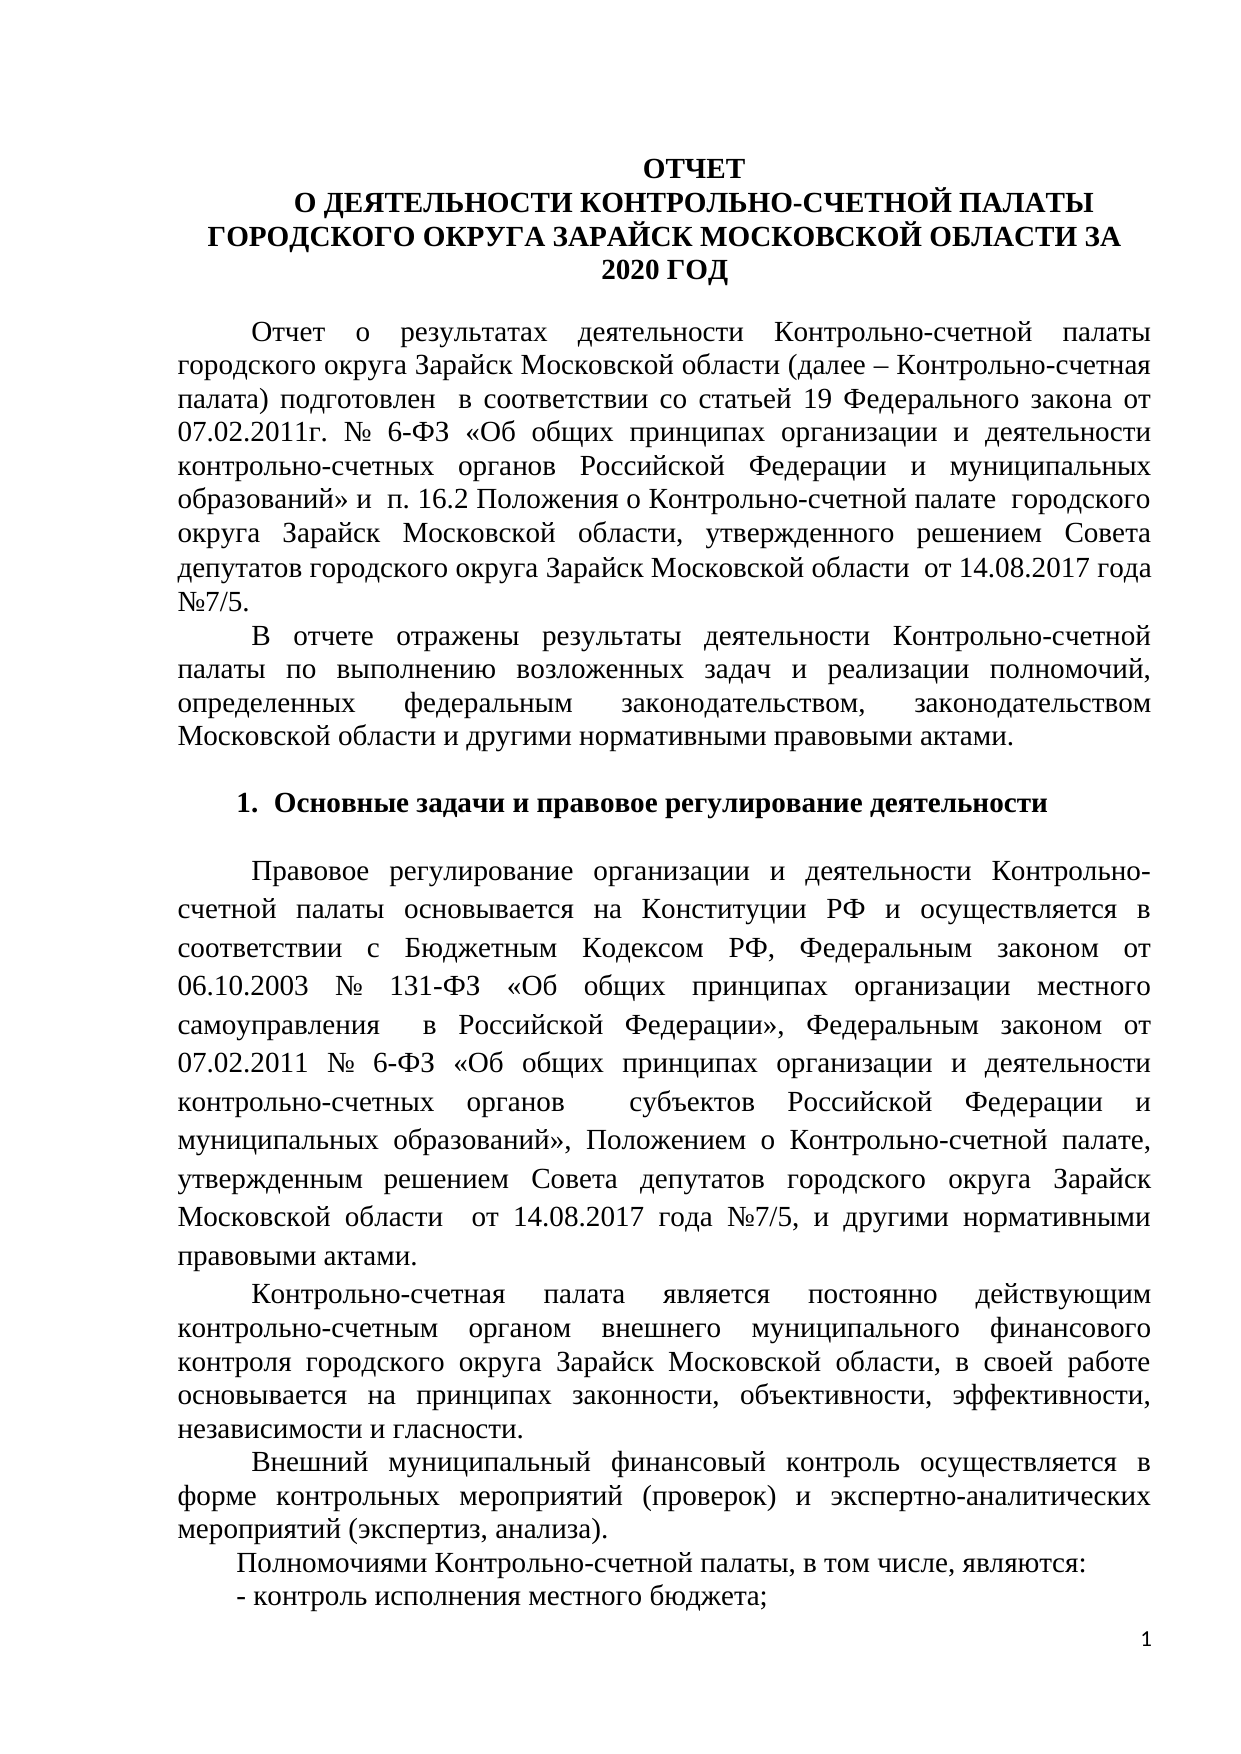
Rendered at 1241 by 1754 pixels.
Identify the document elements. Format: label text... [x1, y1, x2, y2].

text Правовое регулирование организации и деятельности Контрольно- счетной палаты основывается на Конституции РФ и осуществляется в соответствии с Бюджетным Кодексом РФ, Федеральным законом от 06.10.2003 № 131-ФЗ «Об общих принципах организации местного самоуправления в Российской Федерации», Федеральным законом от 07.02.2011 № 6-ФЗ «Об общих принципах организации и деятельности контрольно-счетных органов субъектов Российской Федерации и муниципальных образований», Положением о Контрольно-счетной палате, утвержденным решением Совета депутатов городского округа Зарайск Московской области от 14.08.2017 года №7/5, и другими нормативными правовыми актами. [177, 853, 1152, 1272]
text Внешний муниципальный финансовый контроль осуществляется в форме контрольных мероприятий (проверок) и экспертно-аналитических мероприятий (экспертиз, анализа). [177, 1444, 1152, 1545]
text ОТЧЕТ [177, 152, 1152, 185]
text Контрольно-счетная палата является постоянно действующим контрольно-счетным органом внешнего муниципального финансового контроля городского округа Зарайск Московской области, в своей работе основывается на принципах законности, объективности, эффективности, независимости и гласности. [177, 1277, 1152, 1444]
text Полномочиями Контрольно-счетной палаты, в том числе, являются: [177, 1545, 1152, 1578]
list Основные задачи и правовое регулирование деятельности [236, 786, 1152, 819]
text В отчете отражены результаты деятельности Контрольно-счетной палаты по выполнению возложенных задач и реализации полномочий, определенных федеральным законодательством, законодательством Московской области и другими нормативными правовыми актами. [177, 618, 1152, 752]
text Отчет о результатах деятельности Контрольно-счетной палаты городского округа Зарайск Московской области (далее – Контрольно-счетная палата) подготовлен в соответствии со статьей 19 Федерального закона от 07.02.2011г. № 6-ФЗ «Об общих принципах организации и деятельности контрольно-счетных органов Российской Федерации и муниципальных образований» и п. 16.2 Положения о Контрольно-счетной палате городского округа Зарайск Московской области, утвержденного решением Совета депутатов городского округа Зарайск Московской области от 14.08.2017 года №7/5. [177, 314, 1152, 618]
text - контроль исполнения местного бюджета; [177, 1578, 1152, 1612]
text О ДЕЯТЕЛЬНОСТИ КОНТРОЛЬНО-СЧЕТНОЙ ПАЛАТЫ ГОРОДСКОГО ОКРУГА ЗАРАЙСК МОСКОВСКОЙ ОБЛАСТИ ЗА 2020 ГОД [177, 185, 1152, 286]
